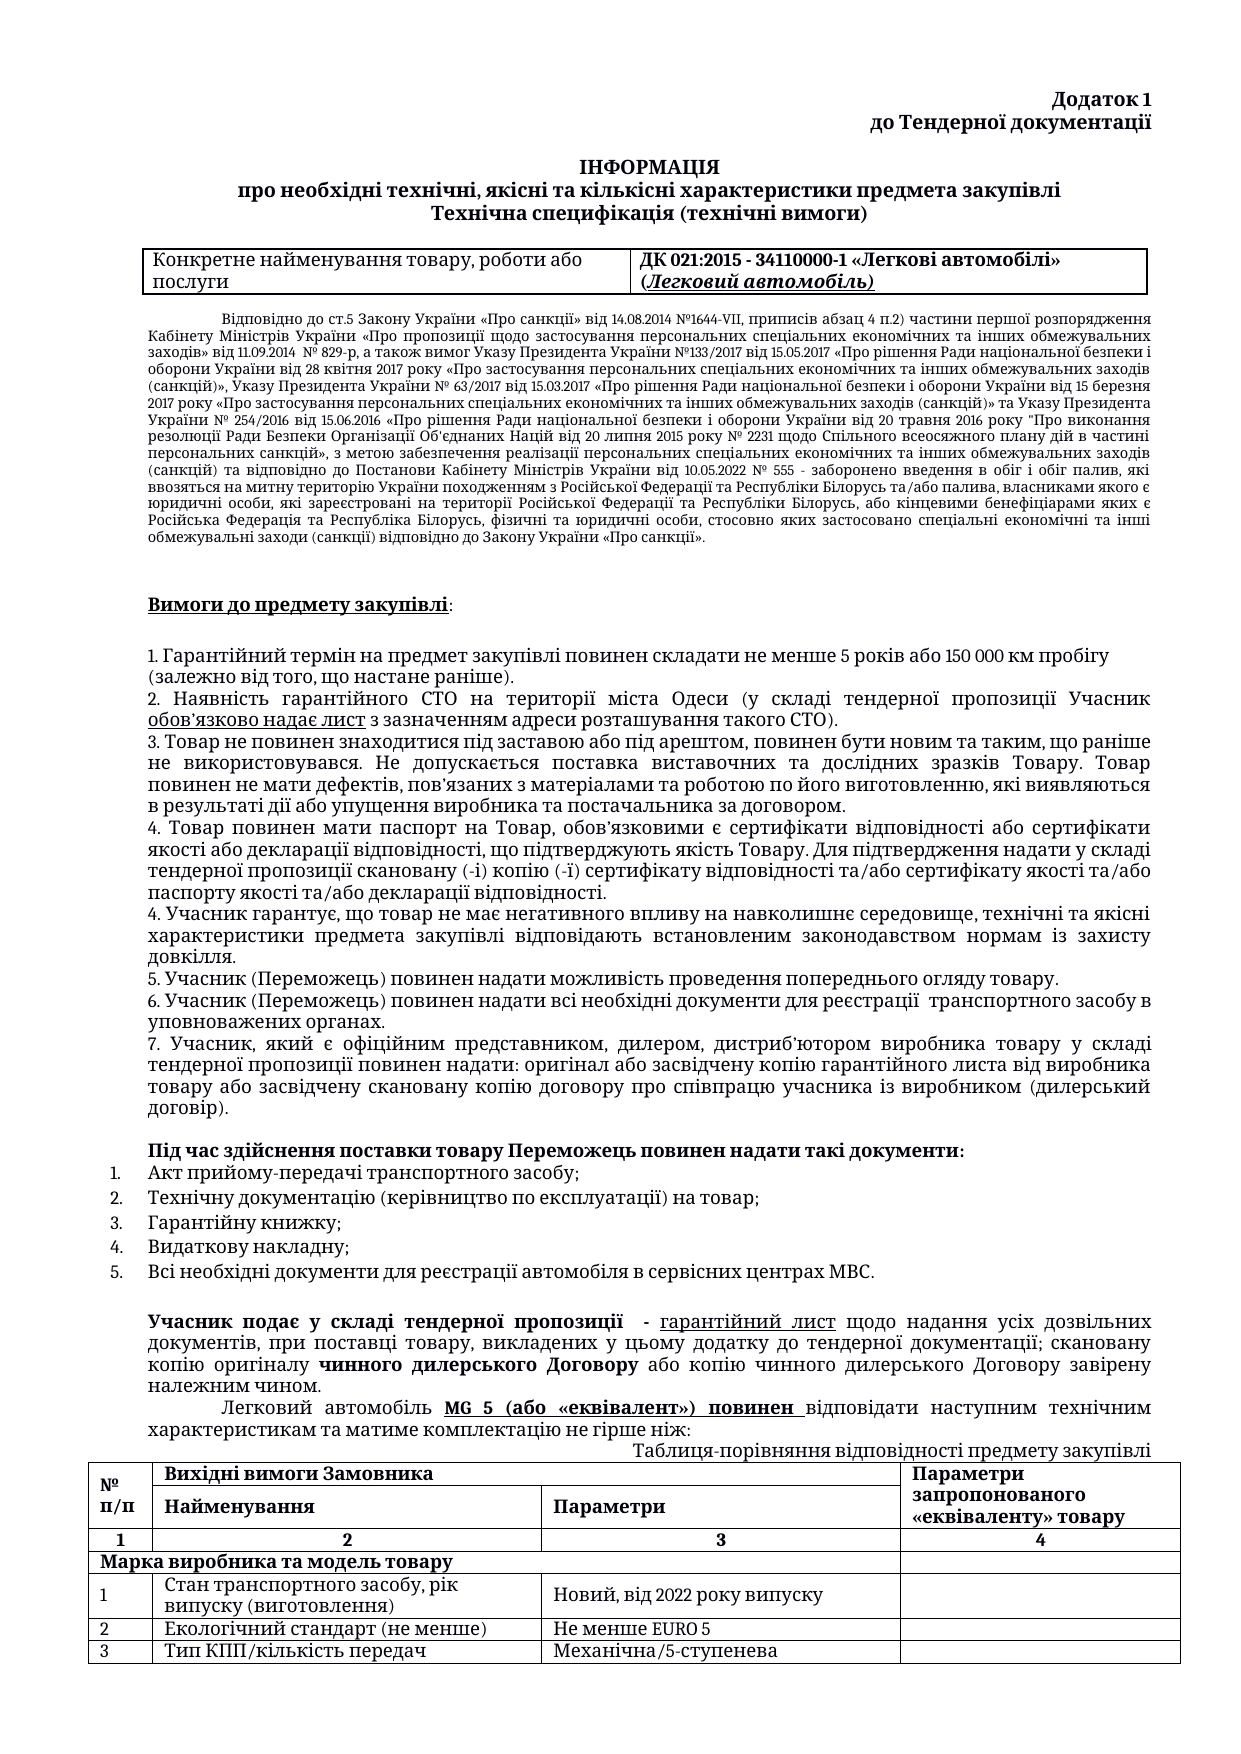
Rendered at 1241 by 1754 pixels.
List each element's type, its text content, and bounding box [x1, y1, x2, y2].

text 4. Учасник гарантує, що товар не має негативного впливу на навколишнє середовище, технічні та якісні характеристики предмета закупівлі відповідають встановленим законодавством нормам із захисту довкілля. [148, 904, 1152, 968]
text Таблиця-порівняння відповідності предмету закупівлі [148, 1441, 1152, 1462]
table_cell 3 [89, 1641, 152, 1663]
table_cell [901, 1552, 1180, 1573]
table_cell 1 [89, 1529, 152, 1551]
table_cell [153, 1641, 541, 1663]
text Додаток 1 [148, 88, 1152, 111]
table_cell Найменування [153, 1486, 541, 1528]
text 2. Наявність гарантійного СТО на території міста Одеси (у складі тендерної пропозиції Учасник обов’язково надає лист з зазначенням адреси розташування такого СТО). [148, 688, 1152, 731]
table_cell Екологічний стандарт (не менше) [153, 1619, 541, 1640]
text Учасник подає у складі тендерної пропозиції - гарантійний лист щодо надання усіх дозвільних документів, при поставці товару, викладених у цьому додатку до тендерної документації; скановану копію оригіналу чинного дилерського Договору або копію чинного дилерського Договору завірену належним чином. [148, 1311, 1152, 1398]
list Технічну документацію (керівництво по експлуатації) на товар; [110, 1187, 1152, 1209]
text 1. Гарантійний термін на предмет закупівлі повинен складати не менше 5 років або 150 000 км пробігу (залежно від того, що настане раніше). [148, 645, 1152, 688]
text ІНФОРМАЦІЯ [148, 157, 1152, 180]
list Гарантійну книжку; [110, 1212, 1152, 1234]
text 6. Учасник (Переможець) повинен надати всі необхідні документи для реєстрації транспортного засобу в уповноважених органах. [148, 990, 1152, 1033]
table_header № п/п [89, 1463, 152, 1528]
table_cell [542, 1641, 900, 1663]
text Під час здійснення поставки товару Переможець повинен надати такі документи: [148, 1141, 1152, 1163]
table_header Вихідні вимоги Замовника [153, 1463, 900, 1485]
text Відповідно до ст.5 Закону України «Про санкції» від 14.08.2014 №1644-VII, приписів абзац 4 п.2) частини першої розпорядження Кабінету Міністрів України «Про пропозиції щодо застосування персональних спеціальних економічних та інших обмежувальних заходів» від 11.09.2014 № 829-р, а також вимог Указу Президента України №133/2017 від 15.05.2017 «Про рішення Ради національної безпеки і оборони України від 28 квітня 2017 року «Про застосування персональних спеціальних економічних та інших обмежувальних заходів (санкцій)», Указу Президента України № 63/2017 від 15.03.2017 «Про рішення Ради національної безпеки і оборони України від 15 березня 2017 року «Про застосування персональних спеціальних економічних та інших обмежувальних заходів (санкцій)» та Указу Президента України № 254/2016 від 15.06.2016 «Про рішення Ради національної безпеки і оборони України від 20 травня 2016 року "Про виконання резолюції Ради Безпеки Організації Об'єднаних Націй від 20 липня 2015 року № 2231 щодо Спільного всеосяжного плану дій в частині персональних санкцій», з метою забезпечення реалізації персональних спеціальних економічних та інших обмежувальних заходів (санкцій) та відповідно до Постанови Кабінету Міністрів України від 10.05.2022 № 555 - заборонено введення в обіг і обіг палив, які ввозяться на митну територію України походженням з Російської Федерації та Республіки Білорусь та/або палива, власниками якого є юридичні особи, які зареєстровані на території Російської Федерації та Республіки Білорусь, або кінцевими бенефіціарами яких є Російська Федерація та Республіка Білорусь, фізичні та юридичні особи, стосовно яких застосовано спеціальні економічні та інші обмежувальні заходи (санкції) відповідно до Закону України «Про санкції». [148, 311, 1152, 546]
table_cell Новий, від 2022 року випуску [542, 1574, 900, 1617]
table_cell 2 [153, 1529, 541, 1551]
table_header Конкретне найменування товару, роботи або послуги [144, 250, 630, 293]
table_cell 4 [901, 1529, 1180, 1551]
text до Тендерної документації [148, 111, 1152, 134]
text 7. Учасник, який є офіційним представником, дилером, дистриб’ютором виробника товару у складі тендерної пропозиції повинен надати: оригінал або засвідчену копію гарантійного листа від виробника товару або засвідчену скановану копію договору про співпрацю учасника із виробником (дилерський договір). [148, 1033, 1152, 1119]
table_cell [901, 1641, 1180, 1663]
table_cell Параметри [542, 1486, 900, 1528]
table_header ДК 021:2015 - 34110000-1 «Легкові автомобілі» (Легковий автомобіль) [631, 250, 1146, 293]
table_cell 3 [542, 1529, 900, 1551]
table_cell Стан транспортного засобу, рік випуску (виготовлення) [153, 1574, 541, 1617]
text Легковий автомобіль MG 5 (або «еквівалент») повинен відповідати наступним технічним характеристикам та матиме комплектацію не гірше ніж: [148, 1398, 1152, 1441]
table_header Параметри запропонованого «еквіваленту» товару [901, 1463, 1180, 1528]
text Технічна специфікація (технічні вимоги) [148, 203, 1152, 225]
text 5. Учасник (Переможець) повинен надати можливість проведення попереднього огляду товару. [148, 968, 1152, 990]
table_cell 2 [89, 1619, 152, 1640]
table_cell Марка виробника та модель товару [89, 1552, 900, 1573]
table_cell [901, 1619, 1180, 1640]
text Вимоги до предмету закупівлі: [148, 594, 1152, 616]
text 4. Товар повинен мати паспорт на Товар, обов’язковими є сертифікати відповідності або сертифікати якості або декларації відповідності, що підтверджують якість Товару. Для підтвердження надати у складі тендерної пропозиції скановану (-і) копію (-ї) сертифікату відповідності та/або сертифікату якості та/або паспорту якості та/або декларації відповідності. [148, 818, 1152, 904]
text 3. Товар не повинен знаходитися під заставою або під арештом, повинен бути новим та таким, що раніше не використовувався. Не допускається поставка виставочних та дослідних зразків Товару. Товар повинен не мати дефектів, пов’язаних з матеріалами та роботою по його виготовленню, які виявляються в результаті дії або упущення виробника та постачальника за договором. [148, 731, 1152, 818]
list Всі необхідні документи для реєстрації автомобіля в сервісних центрах МВС. [110, 1262, 1152, 1283]
list Видаткову накладну; [110, 1237, 1152, 1258]
table_cell [901, 1574, 1180, 1617]
list Акт прийому-передачі транспортного засобу; [110, 1163, 1152, 1184]
table_cell 1 [89, 1574, 152, 1617]
table_cell Не менше EURO 5 [542, 1619, 900, 1640]
text про необхідні технічні, якісні та кількісні характеристики предмета закупівлі [148, 180, 1152, 203]
